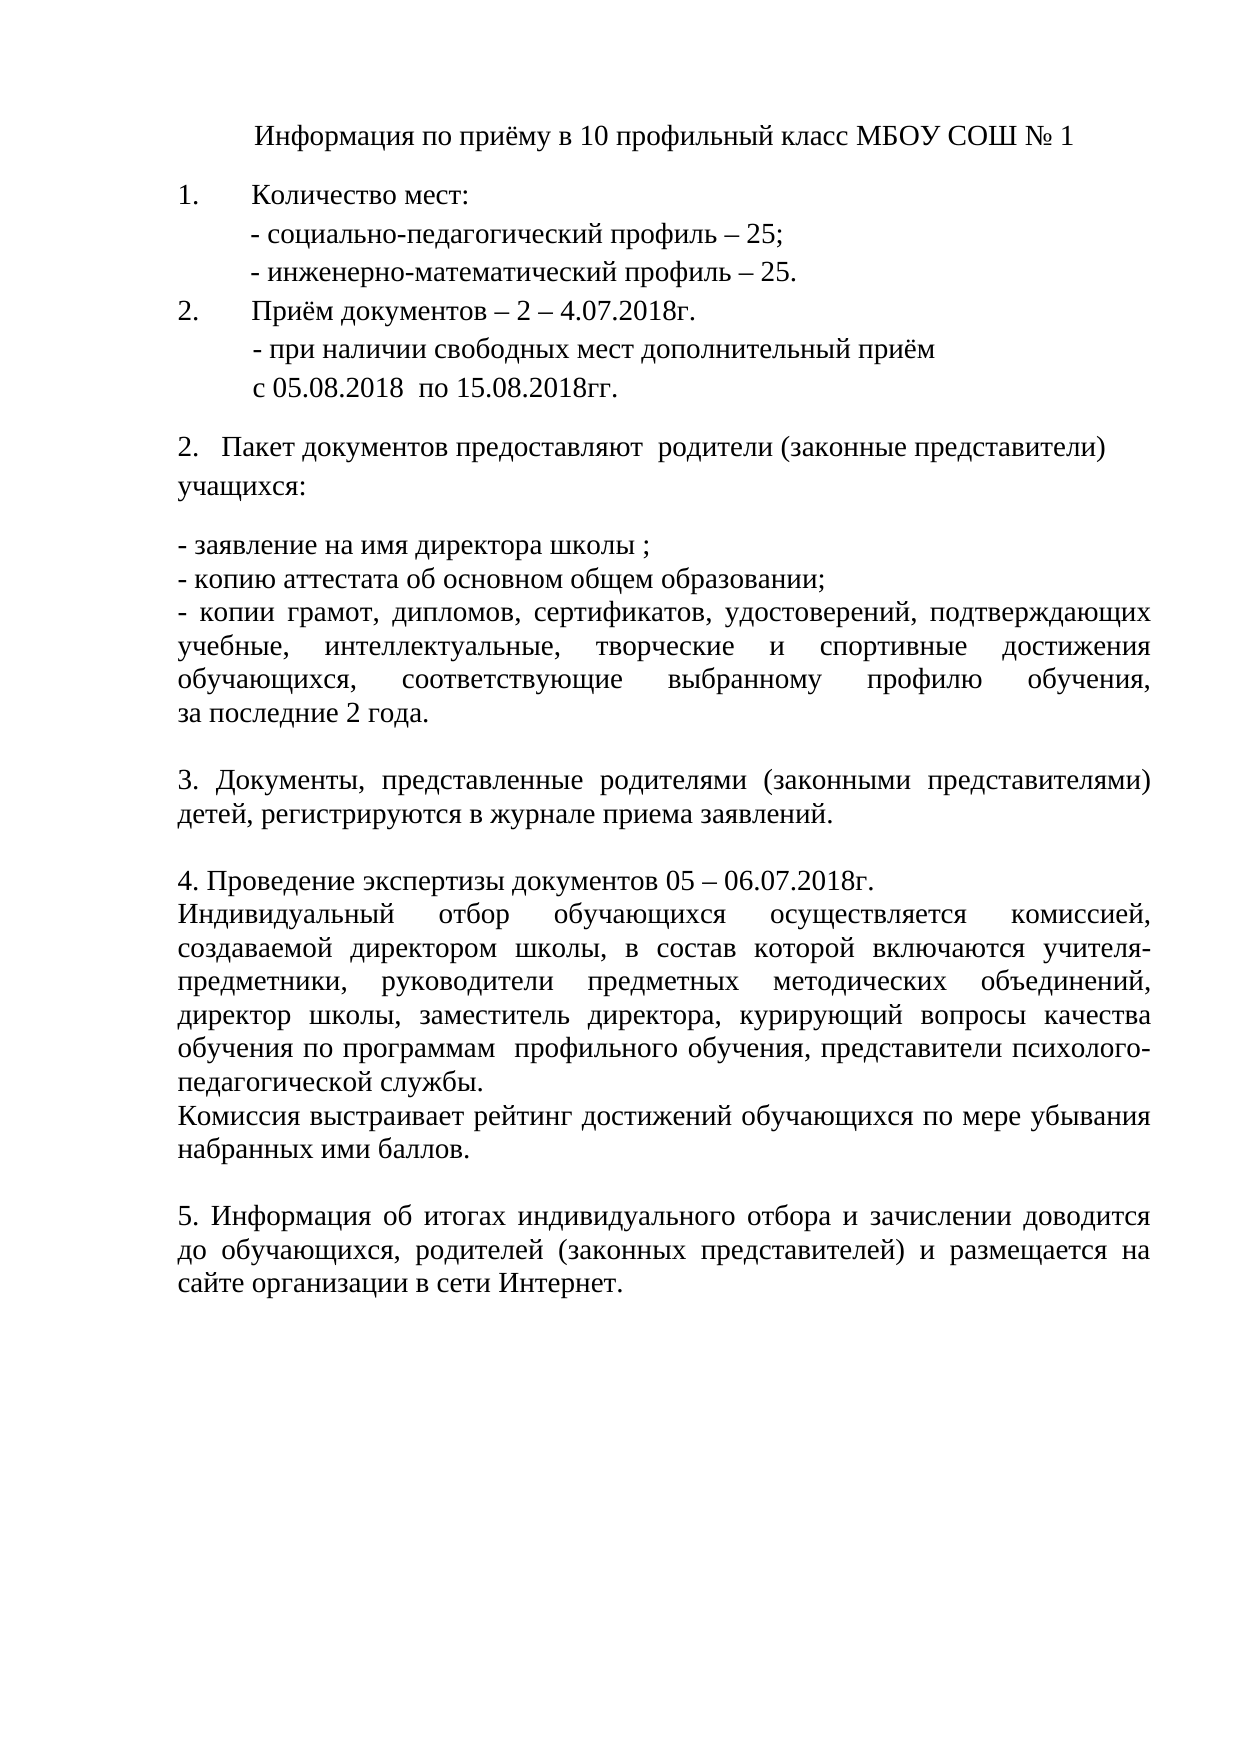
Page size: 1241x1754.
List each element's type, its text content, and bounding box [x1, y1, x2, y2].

text 2. Пакет документов предоставляют родители (законные представители) учащихся: [177, 429, 1152, 502]
text 3. Документы, представленные родителями (законными представителями) детей, регистрируются в журнале приема заявлений. [177, 762, 1152, 829]
text Комиссия выстраивает рейтинг достижений обучающихся по мере убывания набранных ими баллов. [177, 1098, 1152, 1165]
list - социально-педагогический профиль – 25; [177, 216, 1152, 249]
list - при наличии свободных мест дополнительный приём [252, 332, 1152, 365]
text 5. Информация об итогах индивидуального отбора и зачислении доводится до обучающихся, родителей (законных представителей) и размещается на сайте организации в сети Интернет. [177, 1198, 1152, 1299]
text - копии грамот, дипломов, сертификатов, удостоверений, подтверждающих учебные, интеллектуальные, творческие и спортивные достижения обучающихся, соответствующие выбранному профилю обучения, за последние 2 года. [177, 594, 1152, 729]
text Индивидуальный отбор обучающихся осуществляется комиссией, создаваемой директором школы, в состав которой включаются учителя-предметники, руководители предметных методических объединений, директор школы, заместитель директора, курирующий вопросы качества обучения по программам профильного обучения, представители психолого-педагогической службы. [177, 896, 1152, 1098]
text Информация по приёму в 10 профильный класс МБОУ СОШ № 1 [177, 118, 1152, 152]
list - инженерно-математический профиль – 25. [177, 254, 1152, 288]
list с 05.08.2018 по 15.08.2018гг. [252, 370, 1152, 404]
text - копию аттестата об основном общем образовании; [177, 561, 1152, 594]
text - заявление на имя директора школы ; [177, 527, 1152, 561]
text 4. Проведение экспертизы документов 05 – 06.07.2018г. [177, 863, 1152, 896]
list Количество мест: [177, 177, 1152, 211]
list Приём документов – 2 – 4.07.2018г. [177, 293, 1152, 327]
